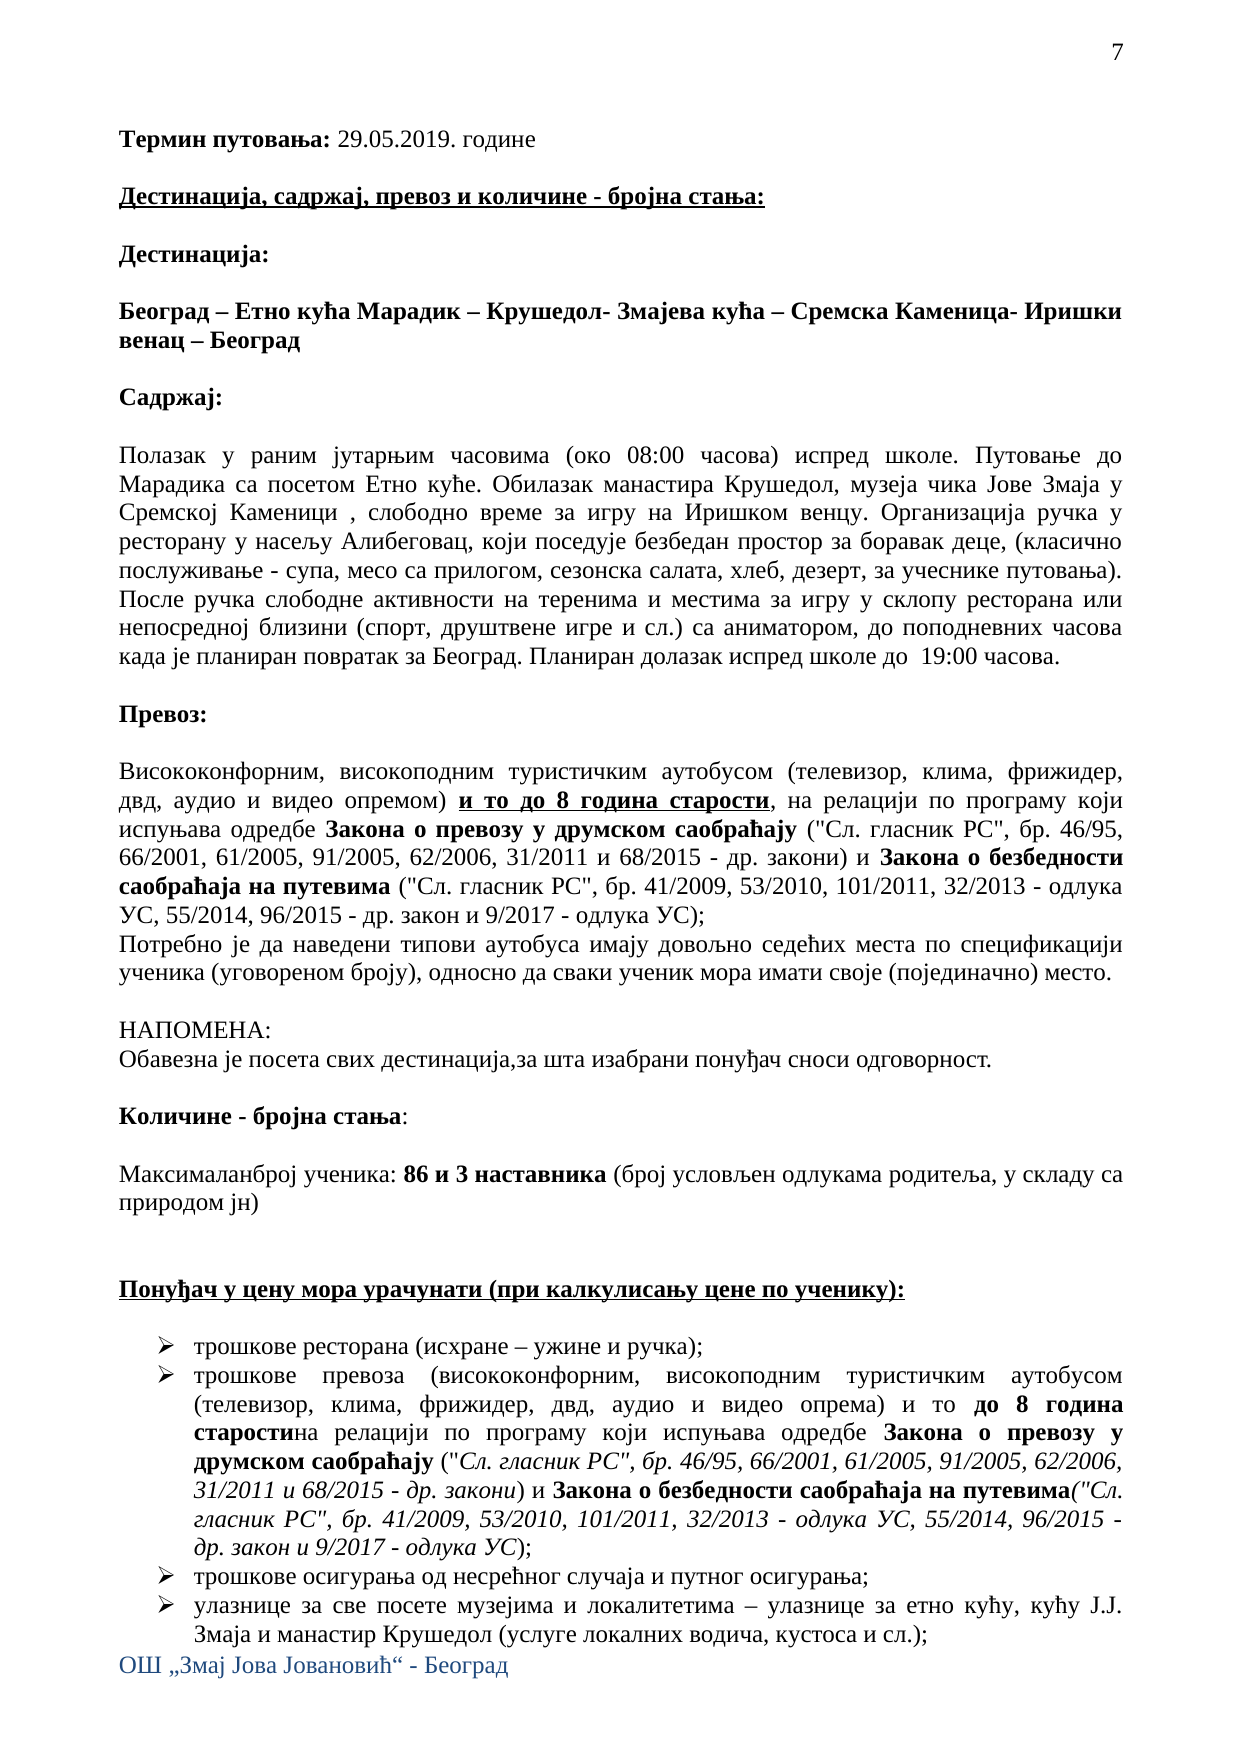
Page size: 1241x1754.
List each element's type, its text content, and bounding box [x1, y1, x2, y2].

list трошкове ресторана (исхране – ужине и ручка); [156, 1331, 1123, 1360]
text Дестинација, садржај, превоз и количине - бројна стања: [119, 181, 1123, 210]
text Термин путовања: 29.05.2019. године [119, 124, 1123, 152]
text Висококонфорним, високоподним туристичким аутобусом (телевизор, клима, фрижидер, двд, аудио и видео опремом) и то до 8 година старости, на релацији по програму који испуњава одредбе Закона о превозу у друмском саобраћају ("Сл. гласник РС", бр. 46/95, 66/2001, 61/2005, 91/2005, 62/2006, 31/2011 и 68/2015 - др. закони) и Закона о безбедности саобраћаја на путевима ("Сл. гласник РС", бр. 41/2009, 53/2010, 101/2011, 32/2013 - одлука УС, 55/2014, 96/2015 - др. закон и 9/2017 - одлука УС); [119, 756, 1123, 929]
text Потребно је да наведени типови аутобуса имају довољно седећих места по спецификацији ученика (уговореном броју), односно да сваки ученик мора имати своје (појединачно) место. [119, 929, 1123, 986]
list трошкове превоза (висококонфорним, високоподним туристичким аутобусом (телевизор, клима, фрижидер, двд, аудио и видео опремa) и то до 8 година старостина релацији по програму који испуњава одредбе Закона о превозу у друмском саобраћају ("Сл. гласник РС", бр. 46/95, 66/2001, 61/2005, 91/2005, 62/2006, 31/2011 и 68/2015 - др. закони) и Закона о безбедности саобраћаја на путевима("Сл. гласник РС", бр. 41/2009, 53/2010, 101/2011, 32/2013 - одлука УС, 55/2014, 96/2015 - др. закон и 9/2017 - одлука УС); [156, 1360, 1123, 1561]
text Полазак у раним јутарњим часовима (око 08:00 часова) испред школе. Путовање до Марадика са посетом Етно куће. Обилазак манастира Крушедол, музеја чика Јове Змаја у Сремској Каменици , слободно време за игру на Иришком венцу. Организација ручка у ресторану у насељу Алибеговац, који поседује безбедан простор за боравак деце, (класично послуживање - супа, месо са прилогом, сезонска салата, хлеб, дезерт, за учеснике путовања). После ручка слободне активности на теренима и местима за игру у склопу ресторана или непосредној близини (спорт, друштвене игре и сл.) са аниматором, до поподневних часова када је планиран повратак за Београд. Планиран долазак испред школе до 19:00 часова. [119, 440, 1123, 670]
text Београд – Етно кућа Марадик – Крушедол- Змајева кућа – Сремска Каменица- Иришки венац – Београд [119, 296, 1123, 354]
text Максималанброј ученика: 86 и 3 наставника (број условљен одлукама родитеља, у складу са природом јн) [119, 1159, 1123, 1216]
text Понуђач у цену мора урачунати (при калкулисању цене по ученику): [119, 1274, 1123, 1302]
text Обавезна је посета свих дестинација,за шта изабрани понуђач сноси одговорност. [119, 1044, 1123, 1072]
text Дестинација: [119, 239, 1123, 267]
text Садржај: [119, 382, 1123, 411]
text НАПОМЕНА: [119, 1015, 1123, 1044]
text Превоз: [119, 699, 1123, 727]
list трошкове осигурања од несрећног случаја и путног осигурања; [156, 1561, 1123, 1590]
list улазнице за све посете музејима и локалитетима – улазнице за етно кућу, кућу Ј.Ј. Змаја и манастир Крушедол (услуге локалних водича, кустоса и сл.); [156, 1590, 1123, 1647]
text Количине - бројна стања: [119, 1101, 1123, 1130]
